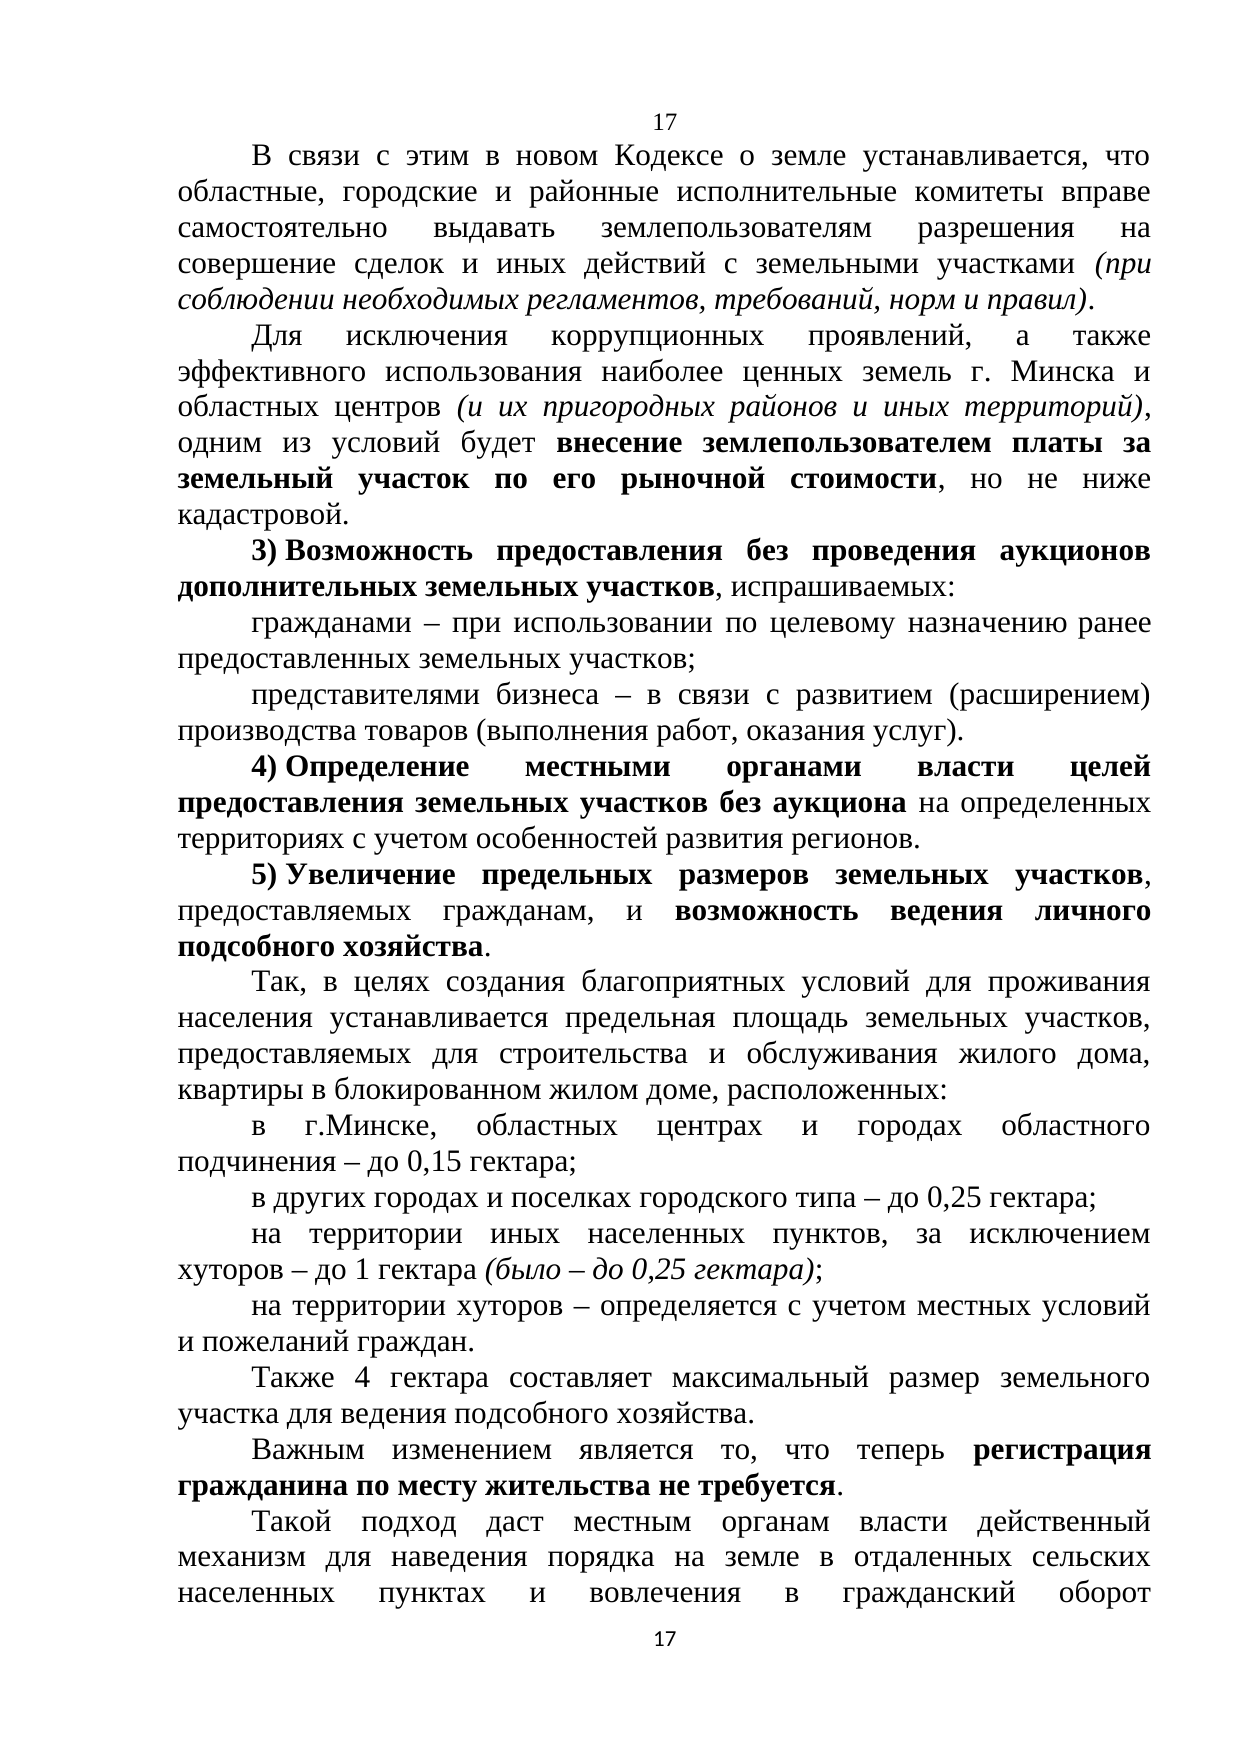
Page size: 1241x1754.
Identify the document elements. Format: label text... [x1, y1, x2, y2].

text 5) Увеличение предельных размеров земельных участков, предоставляемых гражданам, и возможность ведения личного подсобного хозяйства. [177, 855, 1152, 963]
text в других городах и поселках городского типа – до 0,25 гектара; [177, 1178, 1152, 1214]
text Так, в целях создания благоприятных условий для проживания населения устанавливается предельная площадь земельных участков, предоставляемых для строительства и обслуживания жилого дома, квартиры в блокированном жилом доме, расположенных: [177, 963, 1152, 1106]
text гражданами – при использовании по целевому назначению ранее предоставленных земельных участков; [177, 603, 1152, 675]
text 4) Определение местными органами власти целей предоставления земельных участков без аукциона на определенных территориях с учетом особенностей развития регионов. [177, 747, 1152, 855]
text 3) Возможность предоставления без проведения аукционов дополнительных земельных участков, испрашиваемых: [177, 531, 1152, 603]
text Для исключения коррупционных проявлений, а также эффективного использования наиболее ценных земель г. Минска и областных центров (и их пригородных районов и иных территорий), одним из условий будет внесение землепользователем платы за земельный участок по его рыночной стоимости, но не ниже кадастровой. [177, 316, 1152, 531]
text на территории хуторов – определяется с учетом местных условий и пожеланий граждан. [177, 1286, 1152, 1358]
text Важным изменением является то, что теперь регистрация гражданина по месту жительства не требуется. [177, 1430, 1152, 1502]
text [177, 1502, 1152, 1609]
text Также 4 гектара составляет максимальный размер земельного участка для ведения подсобного хозяйства. [177, 1358, 1152, 1430]
text представителями бизнеса – в связи с развитием (расширением) производства товаров (выполнения работ, оказания услуг). [177, 675, 1152, 747]
text на территории иных населенных пунктов, за исключением хуторов – до 1 гектара (было – до 0,25 гектара); [177, 1214, 1152, 1286]
text в г.Минске, областных центрах и городах областного подчинения – до 0,15 гектара; [177, 1106, 1152, 1178]
text В связи с этим в новом Кодексе о земле устанавливается, что областные, городские и районные исполнительные комитеты вправе самостоятельно выдавать землепользователям разрешения на совершение сделок и иных действий с земельными участками (при соблюдении необходимых регламентов, требований, норм и правил). [177, 136, 1152, 316]
